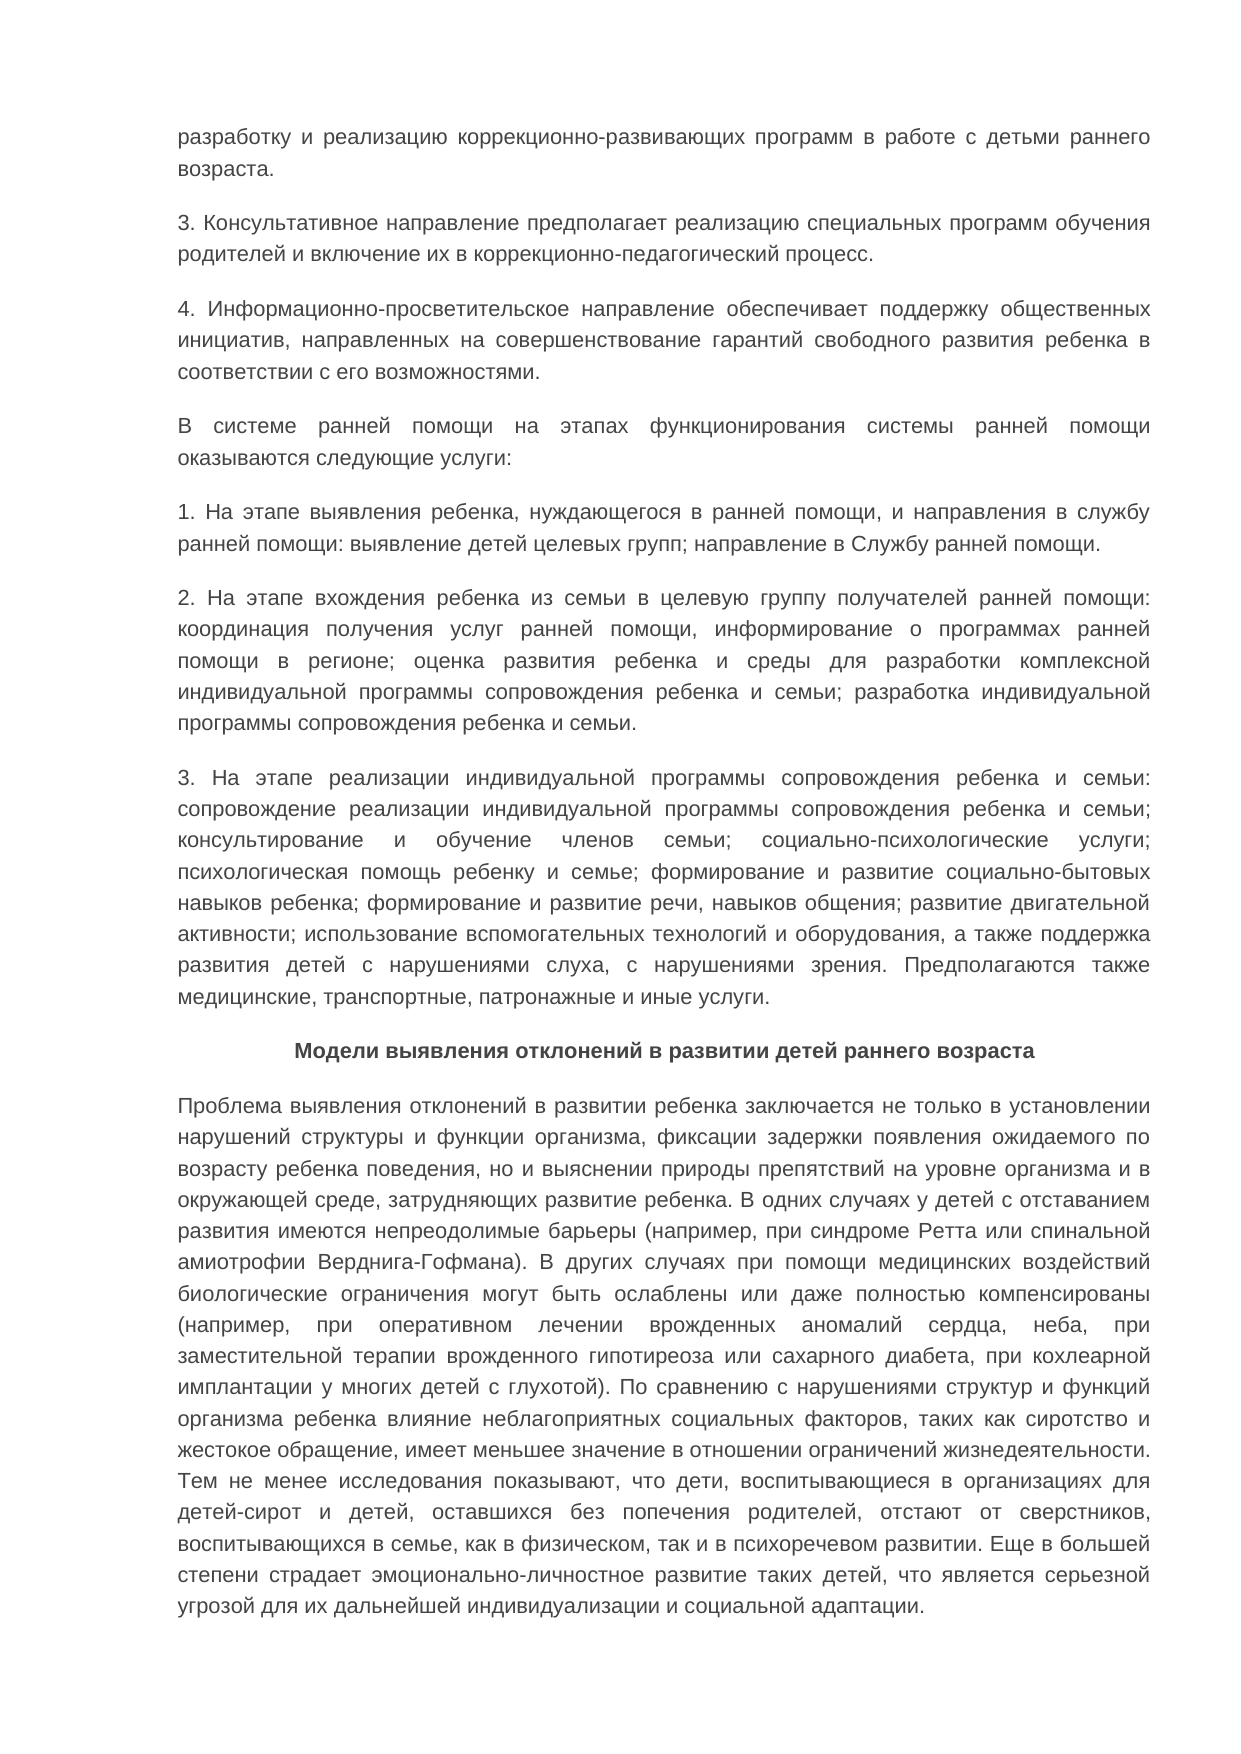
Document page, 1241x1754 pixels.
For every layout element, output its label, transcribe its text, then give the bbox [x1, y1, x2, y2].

text 3. Консультативное направление предполагает реализацию специальных программ обучения родителей и включение их в коррекционно-педагогический процесс. [177, 204, 1152, 267]
text В системе ранней помощи на этапах функционирования системы ранней помощи оказываются следующие услуги: [177, 407, 1152, 470]
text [177, 118, 1152, 181]
text 2. На этапе вхождения ребенка из семьи в целевую группу получателей ранней помощи: координация получения услуг ранней помощи, информирование о программах ранней помощи в регионе; оценка развития ребенка и среды для разработки комплексной индивидуальной программы сопровождения ребенка и семьи; разработка индивидуальной программы сопровождения ребенка и семьи. [177, 579, 1152, 735]
text 3. На этапе реализации индивидуальной программы сопровождения ребенка и семьи: сопровождение реализации индивидуальной программы сопровождения ребенка и семьи; консультирование и обучение членов семьи; социально-психологические услуги; психологическая помощь ребенку и семье; формирование и развитие социально-бытовых навыков ребенка; формирование и развитие речи, навыков общения; развитие двигательной активности; использование вспомогательных технологий и оборудования, а также поддержка развития детей с нарушениями слуха, с нарушениями зрения. Предполагаются также медицинские, транспортные, патронажные и иные услуги. [177, 759, 1152, 1009]
text Модели выявления отклонений в развитии детей раннего возраста [177, 1032, 1152, 1063]
text 4. Информационно-просветительское направление обеспечивает поддержку общественных инициатив, направленных на совершенствование гарантий свободного развития ребенка в соответствии с его возможностями. [177, 290, 1152, 384]
text 1. На этапе выявления ребенка, нуждающегося в ранней помощи, и направления в службу ранней помощи: выявление детей целевых групп; направление в Службу ранней помощи. [177, 493, 1152, 556]
text Проблема выявления отклонений в развитии ребенка заключается не только в установлении нарушений структуры и функции организма, фиксации задержки появления ожидаемого по возрасту ребенка поведения, но и выяснении природы препятствий на уровне организма и в окружающей среде, затрудняющих развитие ребенка. В одних случаях у детей с отставанием развития имеются непреодолимые барьеры (например, при синдроме Ретта или спинальной амиотрофии Верднига-Гофмана). В других случаях при помощи медицинских воздействий биологические ограничения могут быть ослаблены или даже полностью компенсированы (например, при оперативном лечении врожденных аномалий сердца, неба, при заместительной терапии врожденного гипотиреоза или сахарного диабета, при кохлеарной имплантации у многих детей с глухотой). По сравнению с нарушениями структур и функций организма ребенка влияние неблагоприятных социальных факторов, таких как сиротство и жестокое обращение, имеет меньшее значение в отношении ограничений жизнедеятельности. Тем не менее исследования показывают, что дети, воспитывающиеся в организациях для детей-сирот и детей, оставшихся без попечения родителей, отстают от сверстников, воспитывающихся в семье, как в физическом, так и в психоречевом развитии. Еще в большей степени страдает эмоционально-личностное развитие таких детей, что является серьезной угрозой для их дальнейшей индивидуализации и социальной адаптации. [177, 1087, 1152, 1618]
